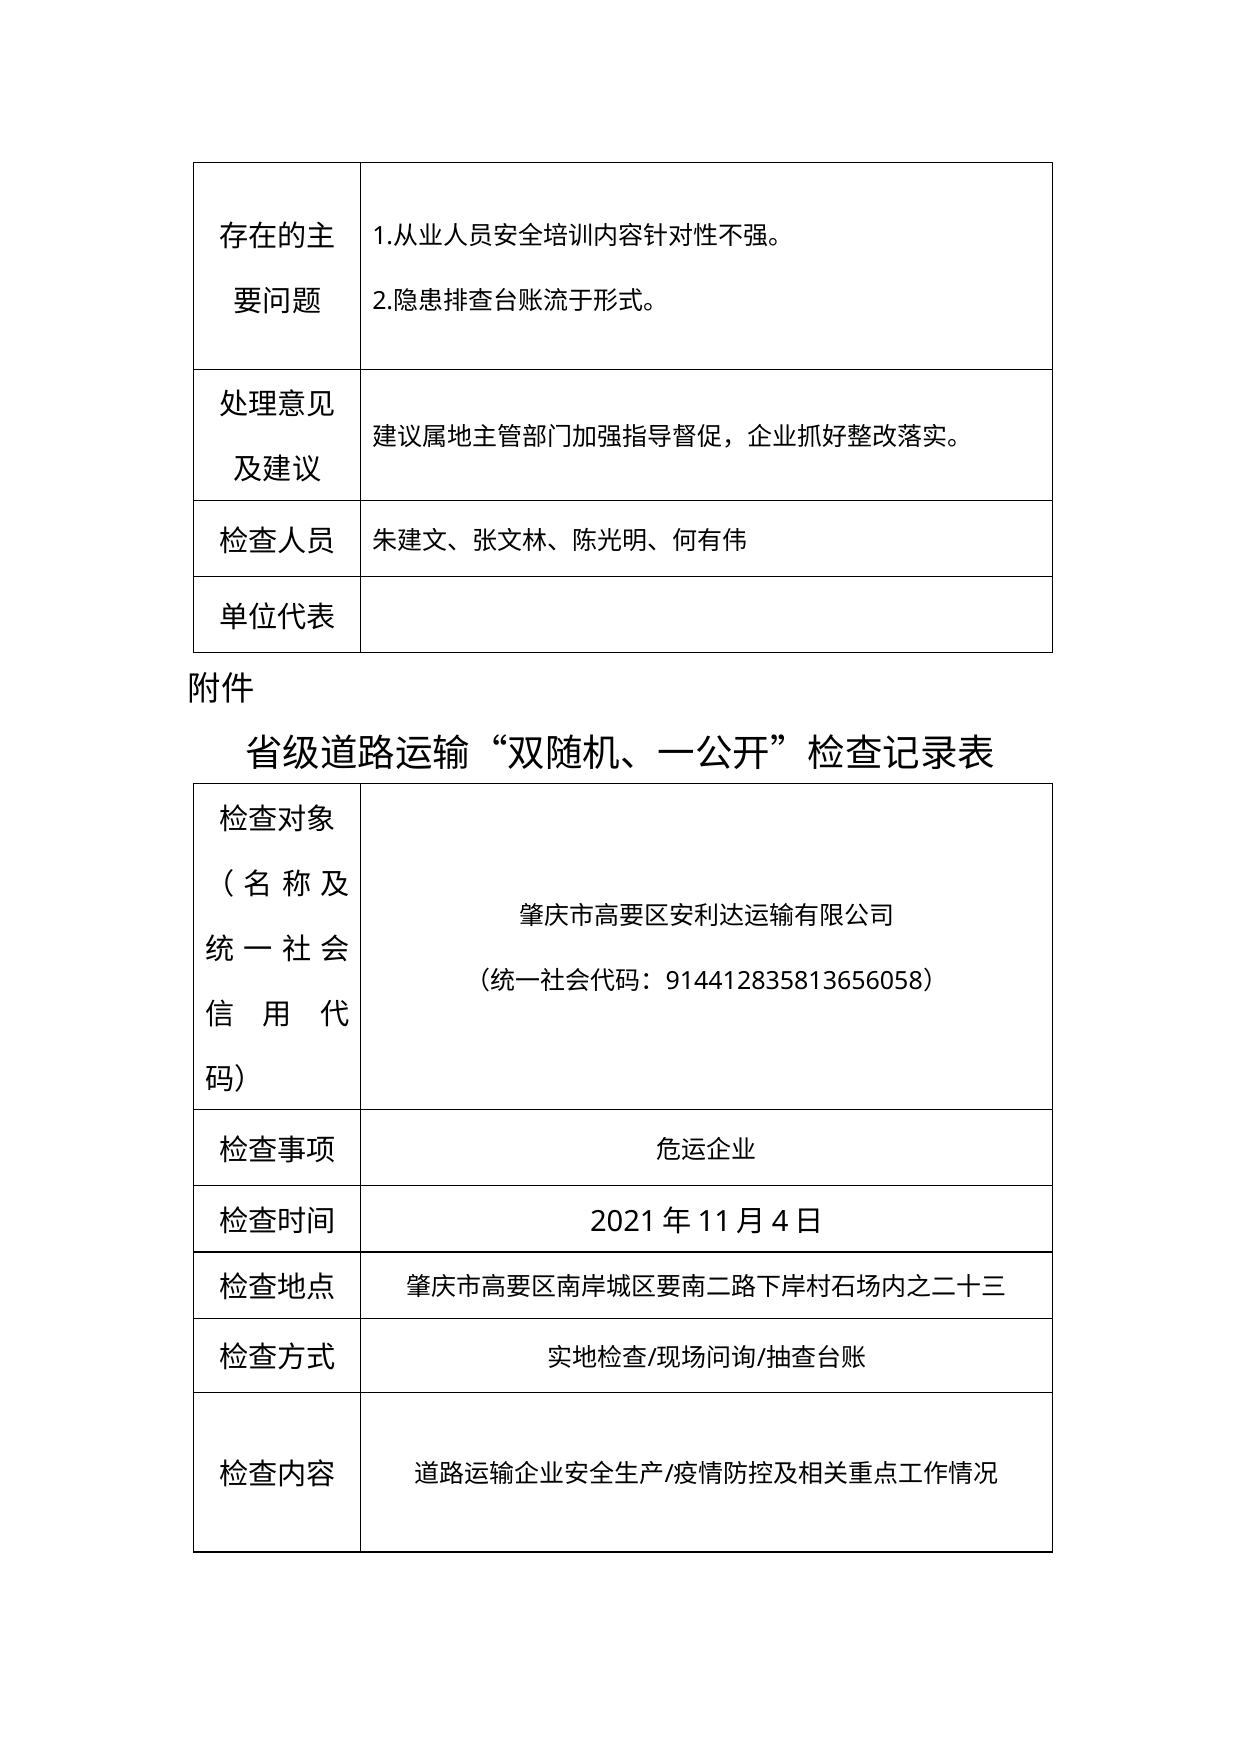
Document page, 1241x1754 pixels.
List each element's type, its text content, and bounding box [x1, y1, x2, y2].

text 附件 [187, 653, 1053, 718]
table_cell 道路运输企业安全生产/疫情防控及相关重点工作情况 [361, 1393, 1052, 1551]
table_cell 存在的主要问题 [194, 163, 360, 368]
table_cell 2021年11月4日 [361, 1186, 1052, 1251]
table_cell 单位代表 [194, 577, 360, 652]
table_cell 检查人员 [194, 501, 360, 576]
table_cell 建议属地主管部门加强指导督促，企业抓好整改落实。 [361, 370, 1052, 499]
table_cell 检查事项 [194, 1110, 360, 1185]
table_header 检查对象 （名称及统一社会信用代码） [194, 784, 360, 1109]
table_cell 实地检查/现场问询/抽查台账 [361, 1319, 1052, 1392]
table_cell 危运企业 [361, 1110, 1052, 1185]
table_cell 检查内容 [194, 1393, 360, 1551]
text 省级道路运输“双随机、一公开”检查记录表 [187, 718, 1053, 783]
table_cell [361, 577, 1052, 652]
table_cell 处理意见及建议 [194, 370, 360, 499]
table_cell 肇庆市高要区南岸城区要南二路下岸村石场内之二十三 [361, 1253, 1052, 1317]
table_cell 检查方式 [194, 1319, 360, 1392]
table_cell 1.从业人员安全培训内容针对性不强。 2.隐患排查台账流于形式。 [361, 163, 1052, 368]
table_cell 检查地点 [194, 1253, 360, 1317]
table_cell 朱建文、张文林、陈光明、何有伟 [361, 501, 1052, 576]
table_cell 检查时间 [194, 1186, 360, 1251]
table_header 肇庆市高要区安利达运输有限公司 （统一社会代码：914412835813656058） [361, 784, 1052, 1109]
